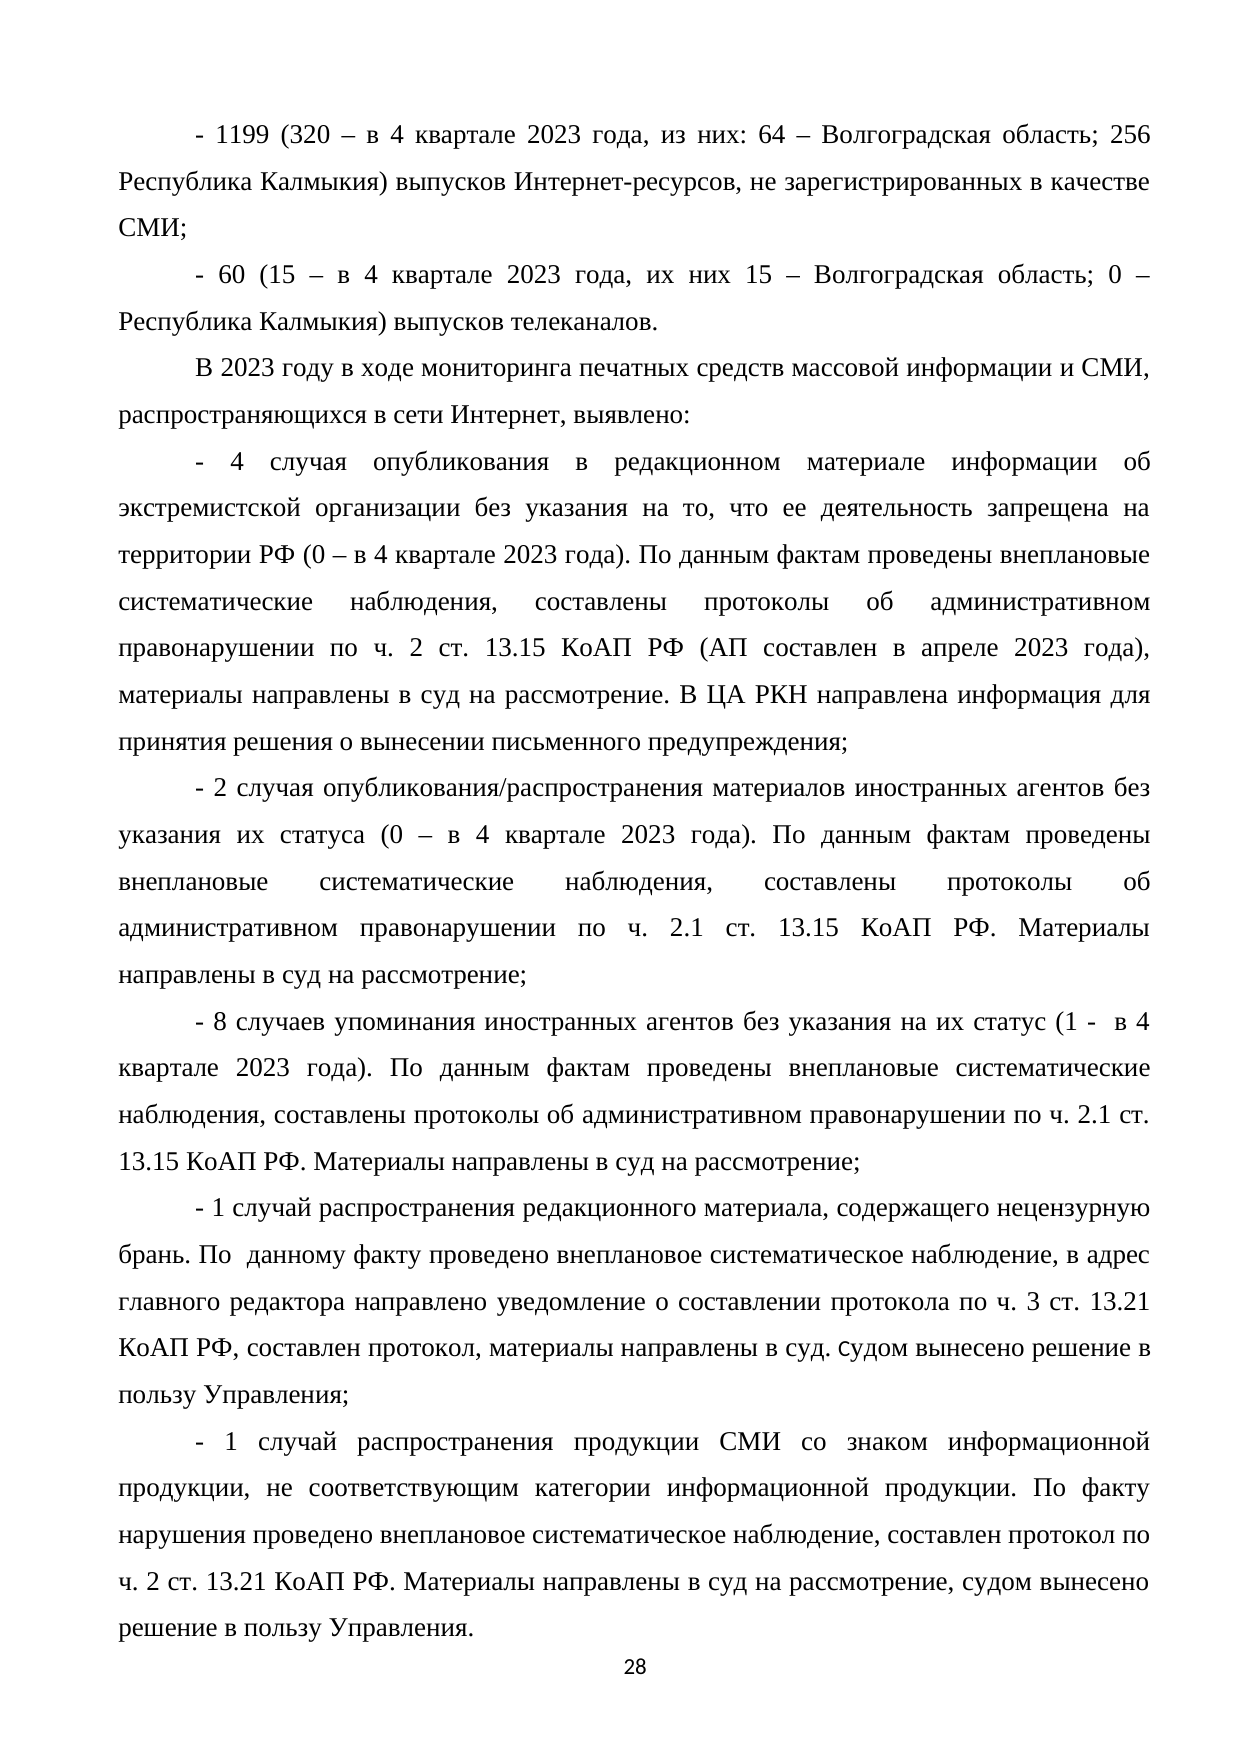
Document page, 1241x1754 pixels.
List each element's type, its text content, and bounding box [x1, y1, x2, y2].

text - 1199 (320 – в 4 квартале 2023 года, из них: 64 – Волгоградская область; 256 Республика Калмыкия) выпусков Интернет-ресурсов, не зарегистрированных в качестве СМИ; [118, 118, 1152, 243]
text В 2023 году в ходе мониторинга печатных средств массовой информации и СМИ, распространяющихся в сети Интернет, выявлено: [118, 351, 1152, 429]
text - 4 случая опубликования в редакционном материале информации об экстремистской организации без указания на то, что ее деятельность запрещена на территории РФ (0 – в 4 квартале 2023 года). По данным фактам проведены внеплановые систематические наблюдения, составлены протоколы об административном правонарушении по ч. 2 ст. 13.15 КоАП РФ (АП составлен в апреле 2023 года), материалы направлены в суд на рассмотрение. В ЦА РКН направлена информация для принятия решения о вынесении письменного предупреждения; [118, 445, 1152, 756]
text - 1 случай распространения редакционного материала, содержащего нецензурную брань. По данному факту проведено внеплановое систематическое наблюдение, в адрес главного редактора направлено уведомление о составлении протокола по ч. 3 ст. 13.21 КоАП РФ, составлен протокол, материалы направлены в суд. Судом вынесено решение в пользу Управления; [118, 1191, 1152, 1409]
text - 60 (15 – в 4 квартале 2023 года, их них 15 – Волгоградская область; 0 – Республика Калмыкия) выпусков телеканалов. [118, 258, 1152, 336]
text - 8 случаев упоминания иностранных агентов без указания на их статус (1 - в 4 квартале 2023 года). По данным фактам проведены внеплановые систематические наблюдения, составлены протоколы об административном правонарушении по ч. 2.1 ст. 13.15 КоАП РФ. Материалы направлены в суд на рассмотрение; [118, 1005, 1152, 1176]
text - 2 случая опубликования/распространения материалов иностранных агентов без указания их статуса (0 – в 4 квартале 2023 года). По данным фактам проведены внеплановые систематические наблюдения, составлены протоколы об административном правонарушении по ч. 2.1 ст. 13.15 КоАП РФ. Материалы направлены в суд на рассмотрение; [118, 771, 1152, 989]
text - 1 случай распространения продукции СМИ со знаком информационной продукции, не соответствующим категории информационной продукции. По факту нарушения проведено внеплановое систематическое наблюдение, составлен протокол по ч. 2 ст. 13.21 КоАП РФ. Материалы направлены в суд на рассмотрение, судом вынесено решение в пользу Управления. [118, 1425, 1152, 1643]
